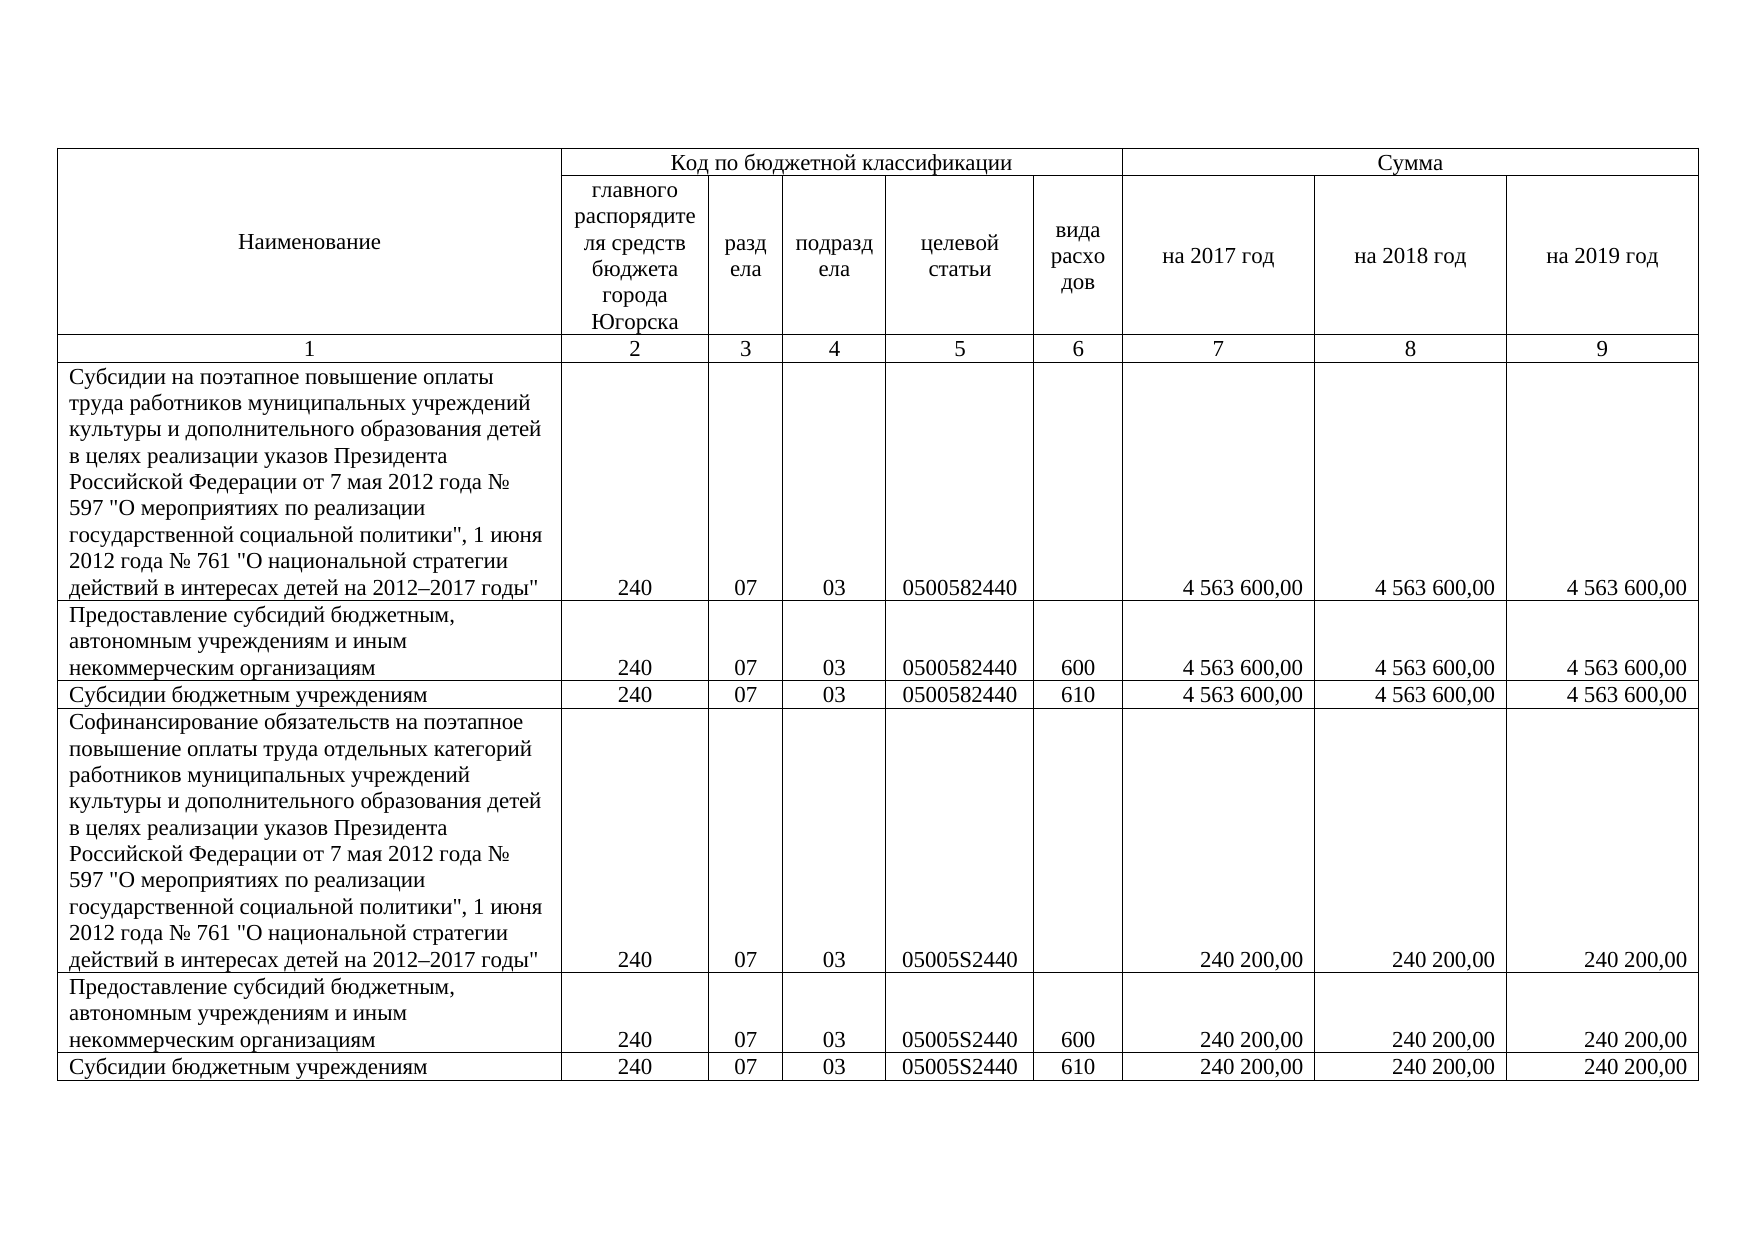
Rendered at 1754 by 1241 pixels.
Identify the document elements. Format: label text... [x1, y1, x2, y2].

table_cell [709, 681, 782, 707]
table_cell 8 [1315, 335, 1506, 362]
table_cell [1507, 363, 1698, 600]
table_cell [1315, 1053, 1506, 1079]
table_cell целевой статьи [886, 176, 1033, 334]
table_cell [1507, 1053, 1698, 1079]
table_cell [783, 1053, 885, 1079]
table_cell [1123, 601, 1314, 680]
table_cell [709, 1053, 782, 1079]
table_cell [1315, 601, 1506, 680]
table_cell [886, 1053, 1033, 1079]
table_cell раздела [709, 176, 782, 334]
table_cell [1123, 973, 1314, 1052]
table_cell на 2017 год [1123, 176, 1314, 334]
table_cell 2 [562, 335, 708, 362]
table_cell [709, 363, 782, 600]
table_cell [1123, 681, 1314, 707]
table_cell 7 [1123, 335, 1314, 362]
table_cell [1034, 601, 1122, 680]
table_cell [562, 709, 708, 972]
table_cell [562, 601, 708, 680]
table_header Сумма [1123, 149, 1698, 175]
table_cell 4 [783, 335, 885, 362]
table_cell 3 [709, 335, 782, 362]
table_header Код по бюджетной классификации [562, 149, 1122, 175]
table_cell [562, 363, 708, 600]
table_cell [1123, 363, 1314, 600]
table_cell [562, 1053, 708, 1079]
table_header Наименование [58, 149, 561, 334]
table_cell на 2019 год [1507, 176, 1698, 334]
table_cell 5 [886, 335, 1033, 362]
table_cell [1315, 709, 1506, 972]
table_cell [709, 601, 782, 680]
table_cell подраздела [783, 176, 885, 334]
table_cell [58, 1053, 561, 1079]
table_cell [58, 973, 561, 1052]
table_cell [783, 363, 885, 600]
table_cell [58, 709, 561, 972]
table_cell вида расходов [1034, 176, 1122, 334]
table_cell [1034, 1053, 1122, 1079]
table_cell 6 [1034, 335, 1122, 362]
table_cell 9 [1507, 335, 1698, 362]
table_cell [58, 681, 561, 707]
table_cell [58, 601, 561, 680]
table_cell на 2018 год [1315, 176, 1506, 334]
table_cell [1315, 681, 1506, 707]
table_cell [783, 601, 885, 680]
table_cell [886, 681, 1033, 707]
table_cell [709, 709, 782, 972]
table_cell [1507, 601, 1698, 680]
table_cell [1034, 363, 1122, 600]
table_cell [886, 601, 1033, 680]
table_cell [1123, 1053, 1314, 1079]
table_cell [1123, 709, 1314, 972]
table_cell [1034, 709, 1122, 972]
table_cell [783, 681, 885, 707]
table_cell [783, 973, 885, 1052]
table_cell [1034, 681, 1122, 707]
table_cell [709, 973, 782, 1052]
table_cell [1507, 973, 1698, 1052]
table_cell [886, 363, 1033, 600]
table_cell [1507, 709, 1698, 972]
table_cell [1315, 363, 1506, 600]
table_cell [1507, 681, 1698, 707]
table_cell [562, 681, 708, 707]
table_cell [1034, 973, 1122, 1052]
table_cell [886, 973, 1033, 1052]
table_cell главного распорядителя средств бюджета города Югорска [562, 176, 708, 334]
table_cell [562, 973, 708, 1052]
table_cell 1 [58, 335, 561, 362]
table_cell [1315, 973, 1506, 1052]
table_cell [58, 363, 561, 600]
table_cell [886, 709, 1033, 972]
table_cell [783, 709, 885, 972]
